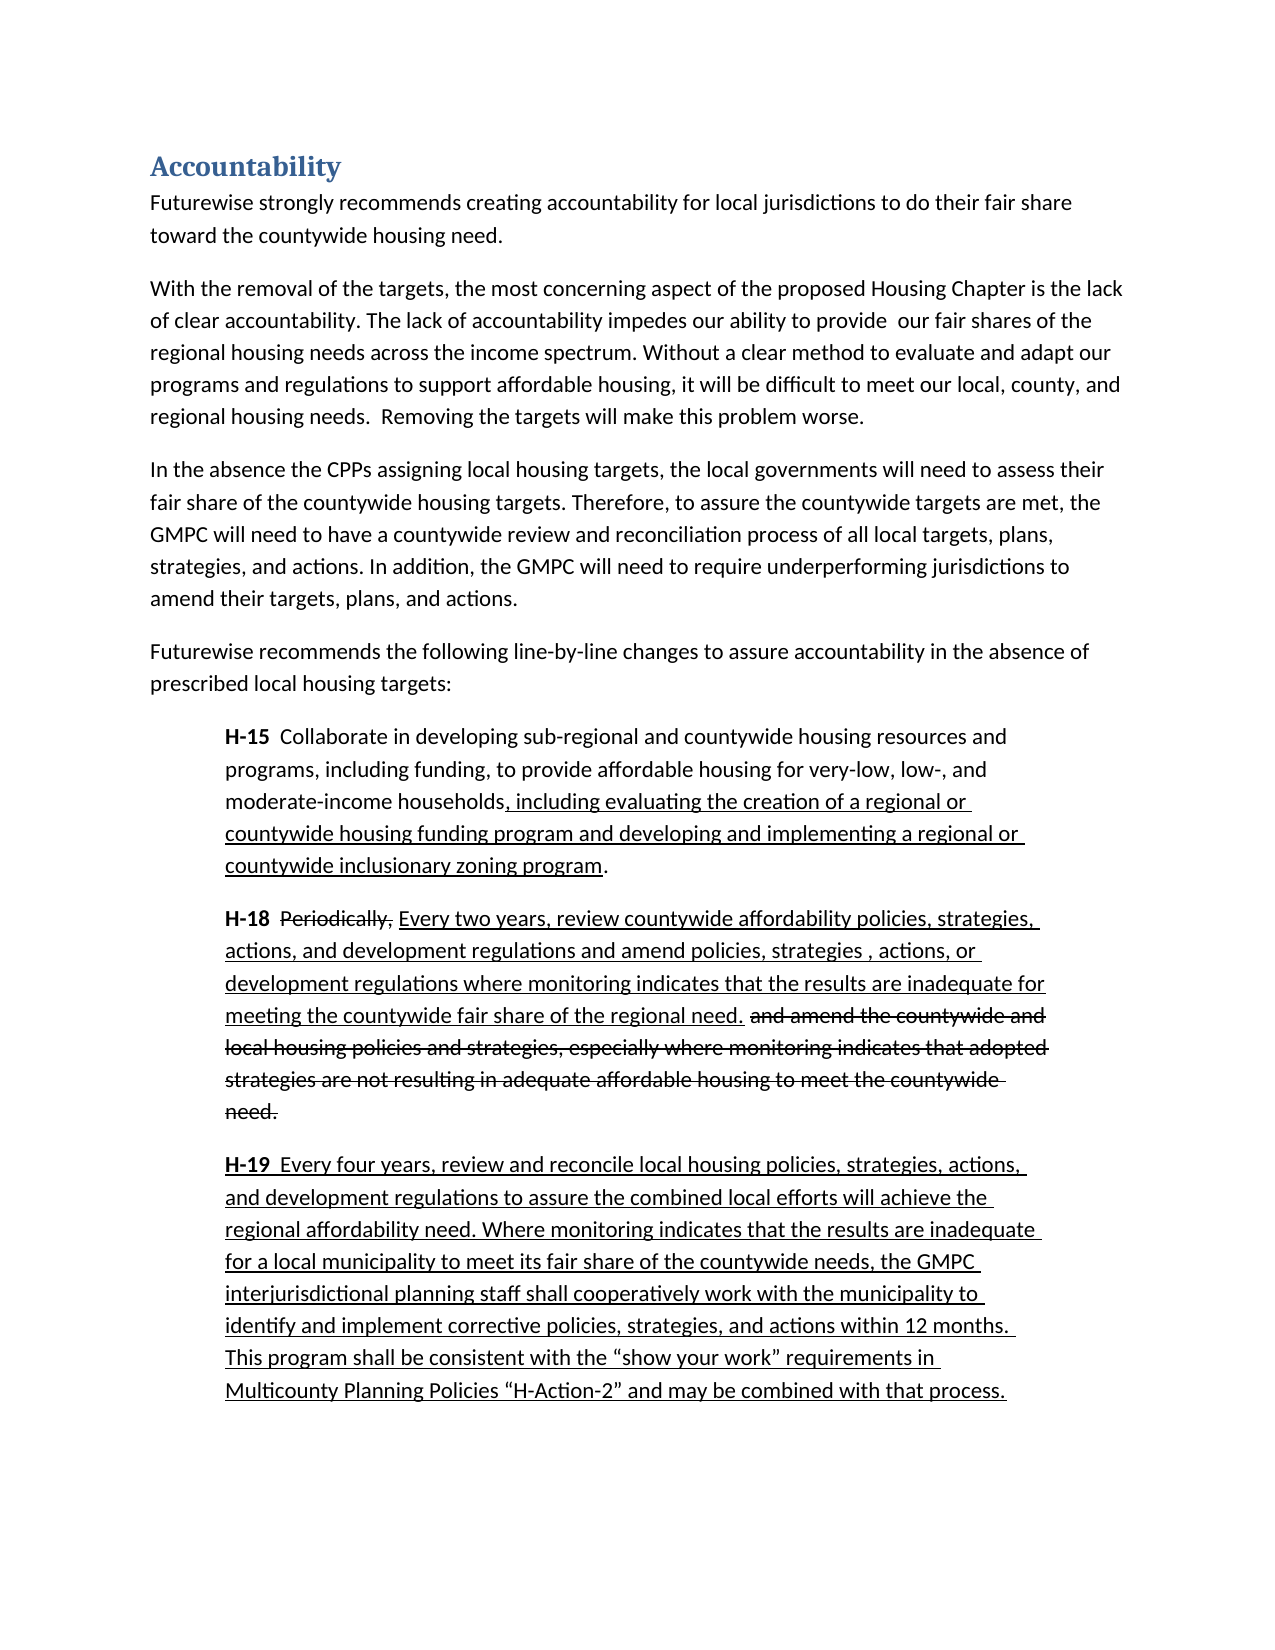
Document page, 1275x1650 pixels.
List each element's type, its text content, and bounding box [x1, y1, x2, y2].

subtitle Accountability [150, 150, 1125, 183]
text Futurewise strongly recommends creating accountability for local jurisdictions to do their fair share toward the countywide housing need. [150, 188, 1125, 249]
text H-15 Collaborate in developing sub-regional and countywide housing resources and programs, including funding, to provide affordable housing for very-low, low-, and moderate-income households, including evaluating the creation of a regional or countywide housing funding program and developing and implementing a regional or countywide inclusionary zoning program. [225, 722, 1050, 879]
text H-19 Every four years, review and reconcile local housing policies, strategies, actions, and development regulations to assure the combined local efforts will achieve the regional affordability need. Where monitoring indicates that the results are inadequate for a local municipality to meet its fair share of the countywide needs, the GMPC interjurisdictional planning staff shall cooperatively work with the municipality to identify and implement corrective policies, strategies, and actions within 12 months. This program shall be consistent with the “show your work” requirements in Multicounty Planning Policies “H-Action-2” and may be combined with that process. [225, 1150, 1050, 1404]
text With the removal of the targets, the most concerning aspect of the proposed Housing Chapter is the lack of clear accountability. The lack of accountability impedes our ability to provide our fair shares of the regional housing needs across the income spectrum. Without a clear method to evaluate and adapt our programs and regulations to support affordable housing, it will be difficult to meet our local, county, and regional housing needs. Removing the targets will make this problem worse. [150, 274, 1125, 431]
text Futurewise recommends the following line-by-line changes to assure accountability in the absence of prescribed local housing targets: [150, 637, 1125, 697]
text In the absence the CPPs assigning local housing targets, the local governments will need to assess their fair share of the countywide housing targets. Therefore, to assure the countywide targets are met, the GMPC will need to have a countywide review and reconciliation process of all local targets, plans, strategies, and actions. In addition, the GMPC will need to require underperforming jurisdictions to amend their targets, plans, and actions. [150, 456, 1125, 612]
text H-18 Periodically, Every two years, review countywide affordability policies, strategies, actions, and development regulations and amend policies, strategies , actions, or development regulations where monitoring indicates that the results are inadequate for meeting the countywide fair share of the regional need. and amend the countywide and local housing policies and strategies, especially where monitoring indicates that adopted strategies are not resulting in adequate affordable housing to meet the countywide need. [225, 904, 1050, 1125]
